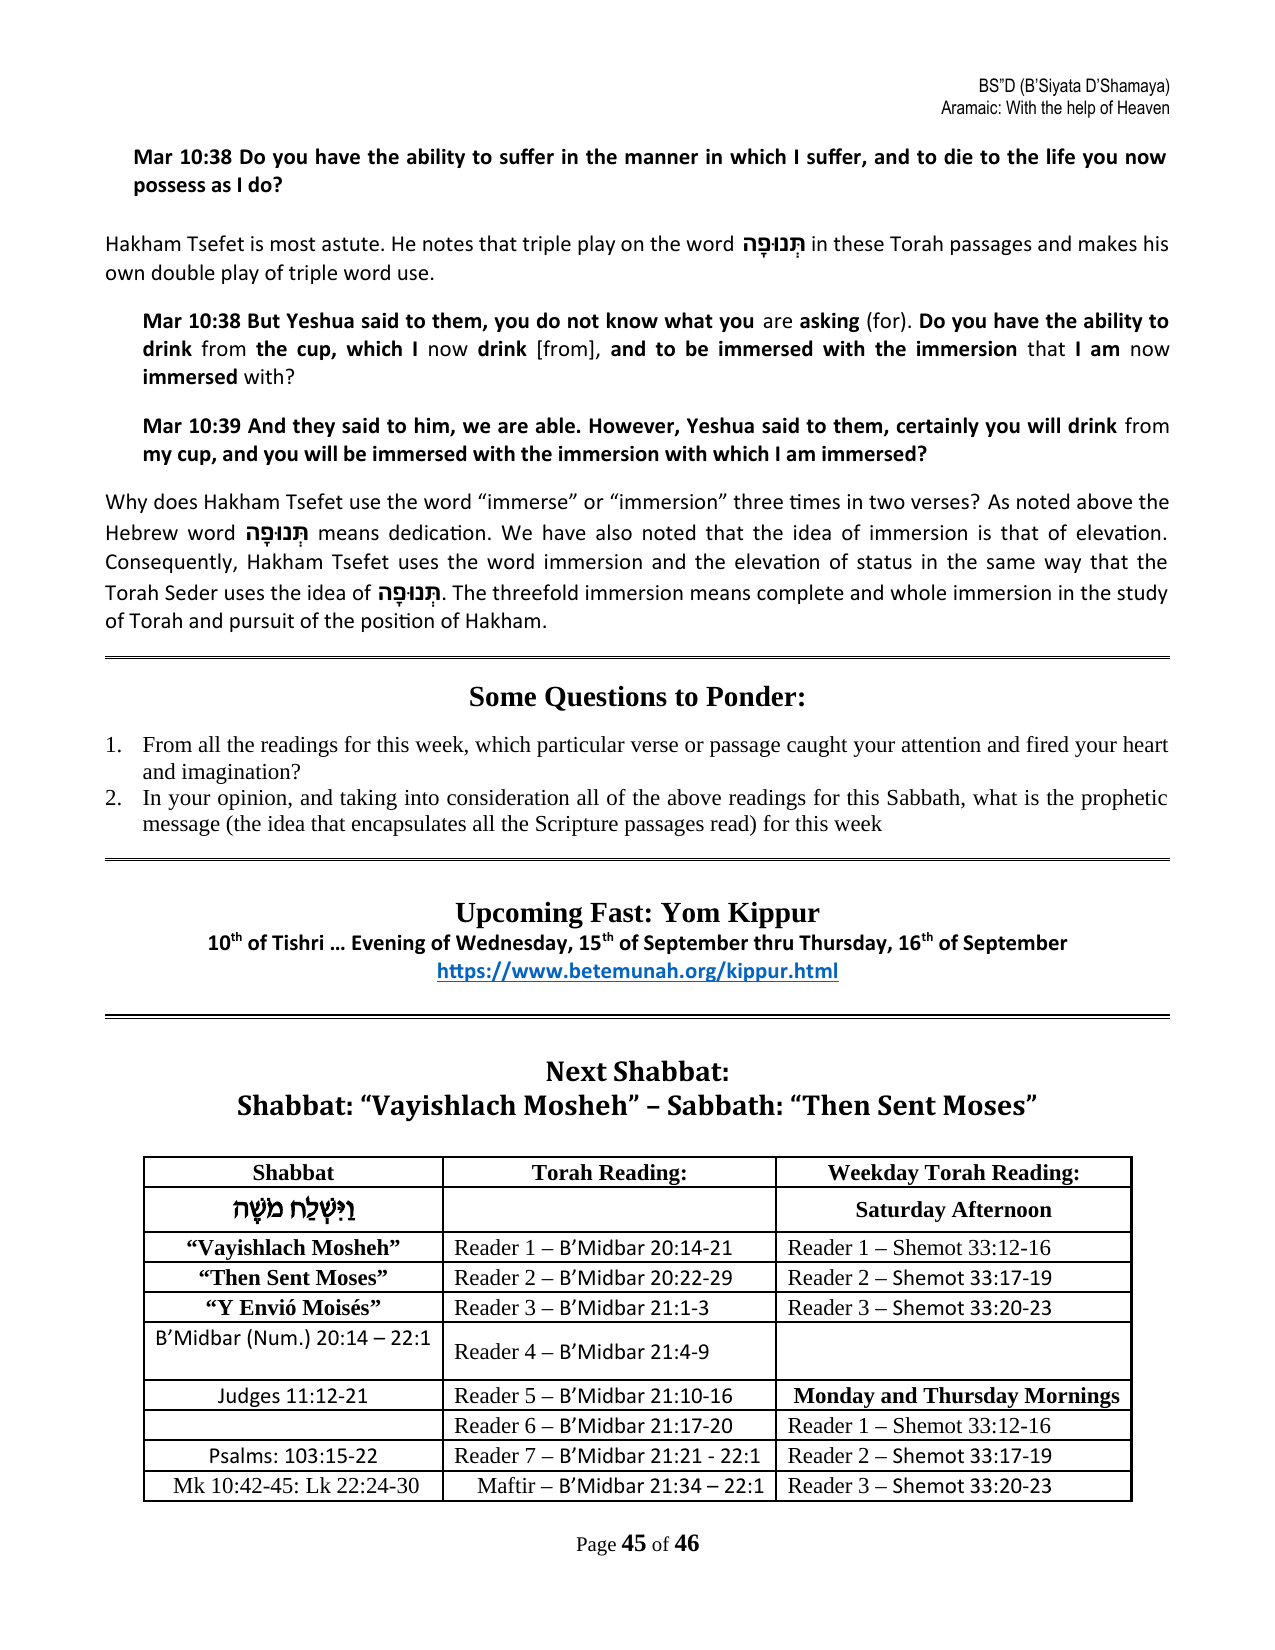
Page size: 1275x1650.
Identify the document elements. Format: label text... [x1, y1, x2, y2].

table_cell Reader 4 – B’Midbar 21:4-9 [444, 1323, 775, 1379]
text 10th of Tishri … Evening of Wednesday, 15th of September thru Thursday, 16th of September [105, 928, 1170, 956]
text Upcoming Fast: Yom Kippur [105, 895, 1170, 928]
table_cell Reader 1 – B’Midbar 20:14-21 [444, 1233, 775, 1261]
text Why does Hakham Tsefet use the word “immerse” or “immersion” three times in two verses? As noted above the Hebrew word תְּנוּפָה means dedication. We have also noted that the idea of immersion is that of elevation. Consequently, Hakham Tsefet uses the word immersion and the elevation of status in the same way that the Torah Seder uses the idea of תְּנוּפָה. The threefold immersion means complete and whole immersion in the study of Torah and pursuit of the position of Hakham. [105, 487, 1170, 635]
text Mar 10:39 And they said to him, we are able. However, Yeshua said to them, certainly you will drink from my cup, and you will be immersed with the immersion with which I am immersed? [142, 411, 1170, 467]
table_cell [444, 1188, 775, 1231]
table_cell Reader 2 – Shemot 33:17-19 [777, 1441, 1130, 1469]
table_cell B’Midbar (Num.) 20:14 – 22:1 [145, 1323, 442, 1379]
table_cell [145, 1411, 442, 1439]
text Hakham Tsefet is most astute. He notes that triple play on the word תְּנוּפָה in these Torah passages and makes his own double play of triple word use. [105, 226, 1170, 286]
table_cell Reader 7 – B’Midbar 21:21 - 22:1 [444, 1441, 775, 1469]
table_cell [777, 1323, 1130, 1379]
table_cell Reader 6 – B’Midbar 21:17-20 [444, 1411, 775, 1439]
text Mar 10:38 But Yeshua said to them, you do not know what you are asking (for). Do you have the ability to drink from the cup, which I now drink [from], and to be immersed with the immersion that I am now immersed with? [142, 306, 1170, 390]
table_cell Reader 3 – B’Midbar 21:1-3 [444, 1293, 775, 1321]
table_header Torah Reading: [444, 1158, 775, 1186]
table_cell Reader 2 – Shemot 33:17-19 [777, 1263, 1130, 1291]
table_cell וַיִּשְׁלַח מֹשֶׁה [145, 1188, 442, 1231]
text Shabbat: “Vayishlach Mosheh” – Sabbath: “Then Sent Moses” [105, 1087, 1170, 1122]
table_header Weekday Torah Reading: [777, 1158, 1130, 1186]
table_cell “Then Sent Moses” [145, 1263, 442, 1291]
table_cell Reader 3 – Shemot 33:20-23 [777, 1472, 1130, 1499]
text Mar 10:38 Do you have the ability to suffer in the manner in which I suffer, and to die to the life you now possess as I do? [133, 142, 1170, 198]
text Next Shabbat: [105, 1053, 1170, 1087]
table_header Shabbat [145, 1158, 442, 1186]
table_cell “Vayishlach Mosheh” [145, 1233, 442, 1261]
text Some Questions to Ponder: [105, 679, 1170, 712]
table_cell Reader 1 – Shemot 33:12-16 [777, 1411, 1130, 1439]
table_cell Psalms: 103:15-22 [145, 1441, 442, 1469]
list In your opinion, and taking into consideration all of the above readings for this Sabbath, what is the prophetic message (the idea that encapsulates all the Scripture passages read) for this week [105, 784, 1170, 837]
table_cell Monday and Thursday Mornings [777, 1381, 1130, 1409]
table_cell Judges 11:12-21 [145, 1381, 442, 1409]
table_cell Saturday Afternoon [777, 1188, 1130, 1231]
table_cell Maftir – B’Midbar 21:34 – 22:1 [444, 1472, 775, 1499]
text https://www.betemunah.org/kippur.html [105, 956, 1170, 984]
table_cell Reader 2 – B’Midbar 20:22-29 [444, 1263, 775, 1291]
list From all the readings for this week, which particular verse or passage caught your attention and fired your heart and imagination? [105, 731, 1170, 784]
table_cell Reader 3 – Shemot 33:20-23 [777, 1293, 1130, 1321]
table_cell “Y Envió Moisés” [145, 1293, 442, 1321]
table_cell Mk 10:42-45: Lk 22:24-30 [145, 1472, 442, 1499]
table_cell Reader 5 – B’Midbar 21:10-16 [444, 1381, 775, 1409]
table_cell Reader 1 – Shemot 33:12-16 [777, 1233, 1130, 1261]
